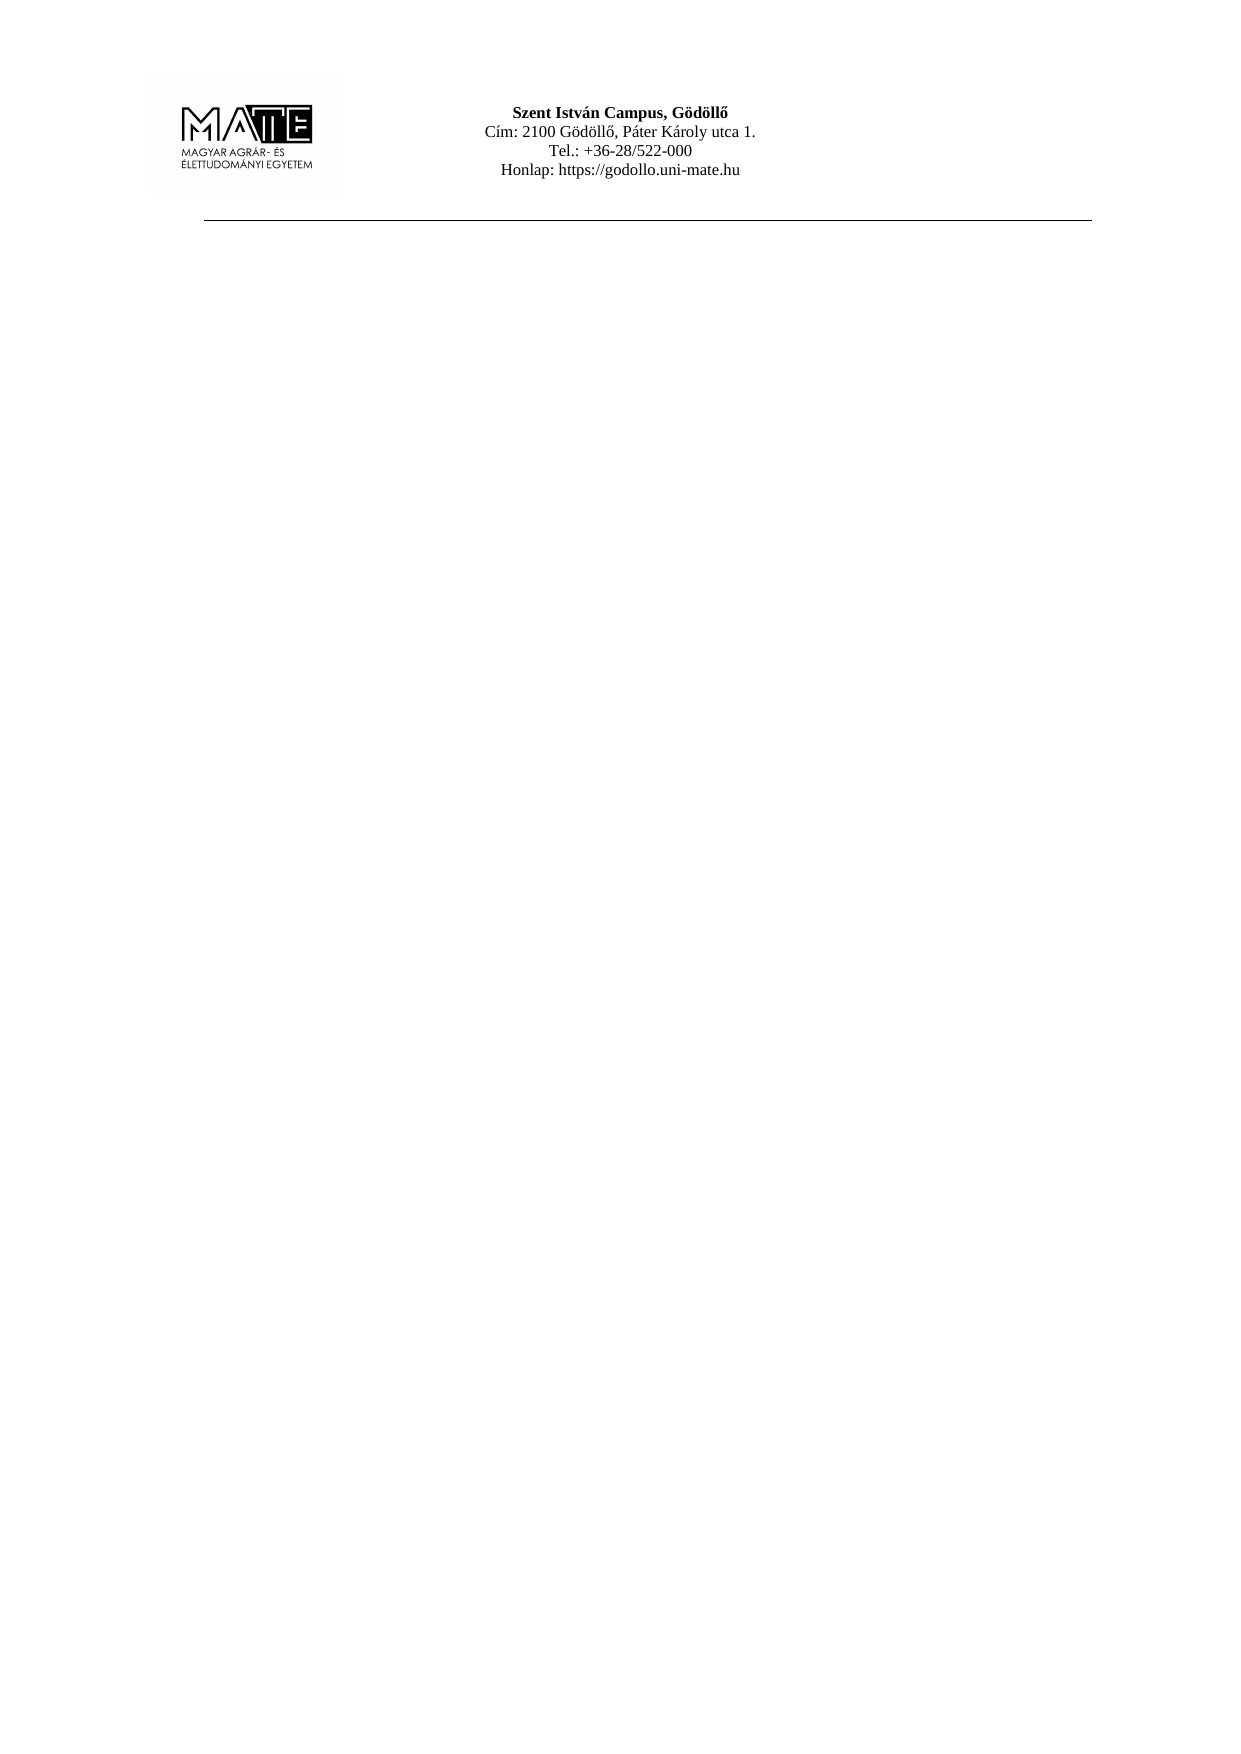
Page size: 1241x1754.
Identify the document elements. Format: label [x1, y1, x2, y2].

picture [148, 73, 342, 196]
